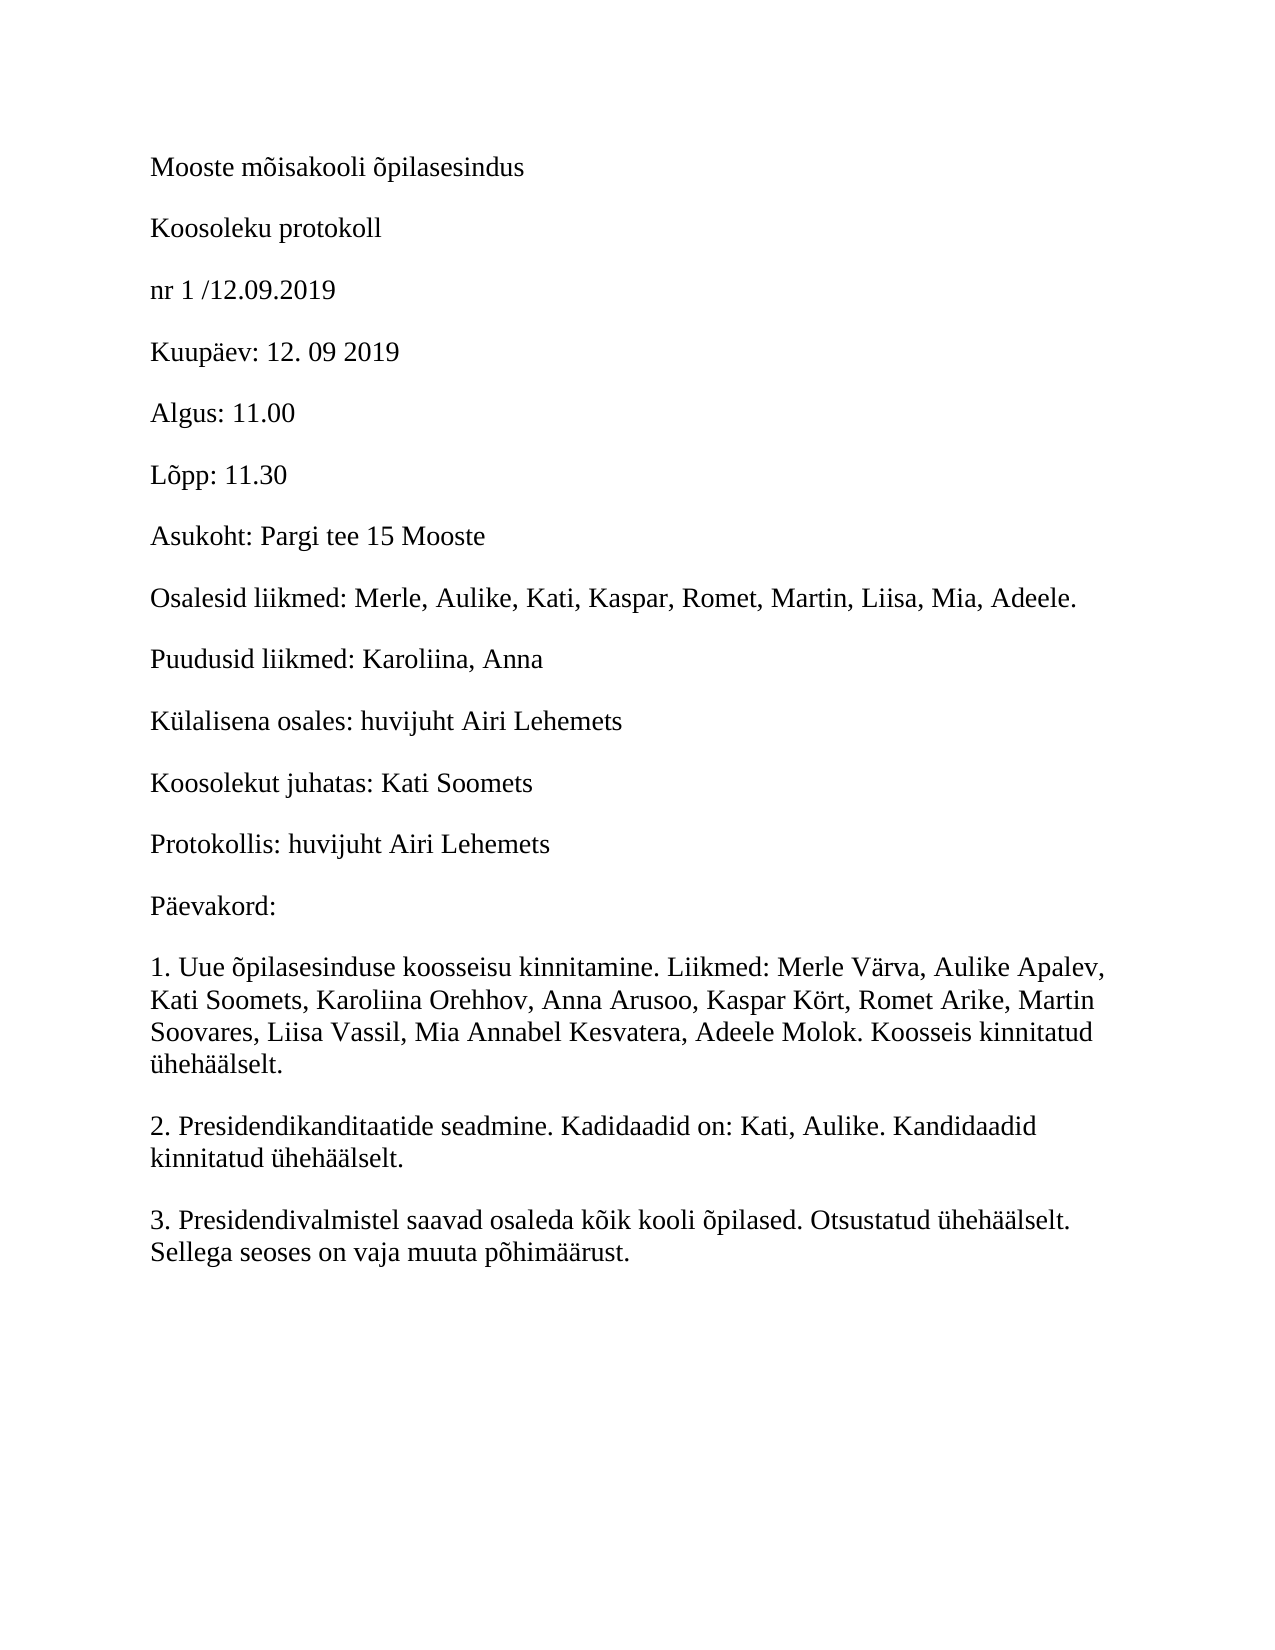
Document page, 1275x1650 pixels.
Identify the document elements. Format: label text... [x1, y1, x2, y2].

text Koosolekut juhatas: Kati Soomets [150, 766, 1125, 798]
text Koosoleku protokoll [150, 212, 1125, 244]
text Päevakord: [150, 889, 1125, 921]
text Protokollis: huvijuht Airi Lehemets [150, 827, 1125, 859]
text Mooste mõisakooli õpilasesindus [150, 150, 1125, 182]
text Puudusid liikmed: Karoliina, Anna [150, 642, 1125, 675]
text Lõpp: 11.30 [150, 458, 1125, 490]
text 1. Uue õpilasesinduse koosseisu kinnitamine. Liikmed: Merle Värva, Aulike Apalev, Kati Soomets, Karoliina Orehhov, Anna Arusoo, Kaspar Kört, Romet Arike, Martin Soovares, Liisa Vassil, Mia Annabel Kesvatera, Adeele Molok. Koosseis kinnitatud ühehäälselt. [150, 950, 1125, 1080]
text Algus: 11.00 [150, 396, 1125, 429]
text Kuupäev: 12. 09 2019 [150, 335, 1125, 367]
text 2. Presidendikanditaatide seadmine. Kadidaadid on: Kati, Aulike. Kandidaadid kinnitatud ühehäälselt. [150, 1109, 1125, 1174]
text Külalisena osales: huvijuht Airi Lehemets [150, 704, 1125, 736]
text 3. Presidendivalmistel saavad osaleda kõik kooli õpilased. Otsustatud ühehäälselt. Sellega seoses on vaja muuta põhimäärust. [150, 1203, 1125, 1268]
text Asukoht: Pargi tee 15 Mooste [150, 519, 1125, 552]
text Osalesid liikmed: Merle, Aulike, Kati, Kaspar, Romet, Martin, Liisa, Mia, Adeele. [150, 581, 1125, 613]
text nr 1 /12.09.2019 [150, 273, 1125, 306]
